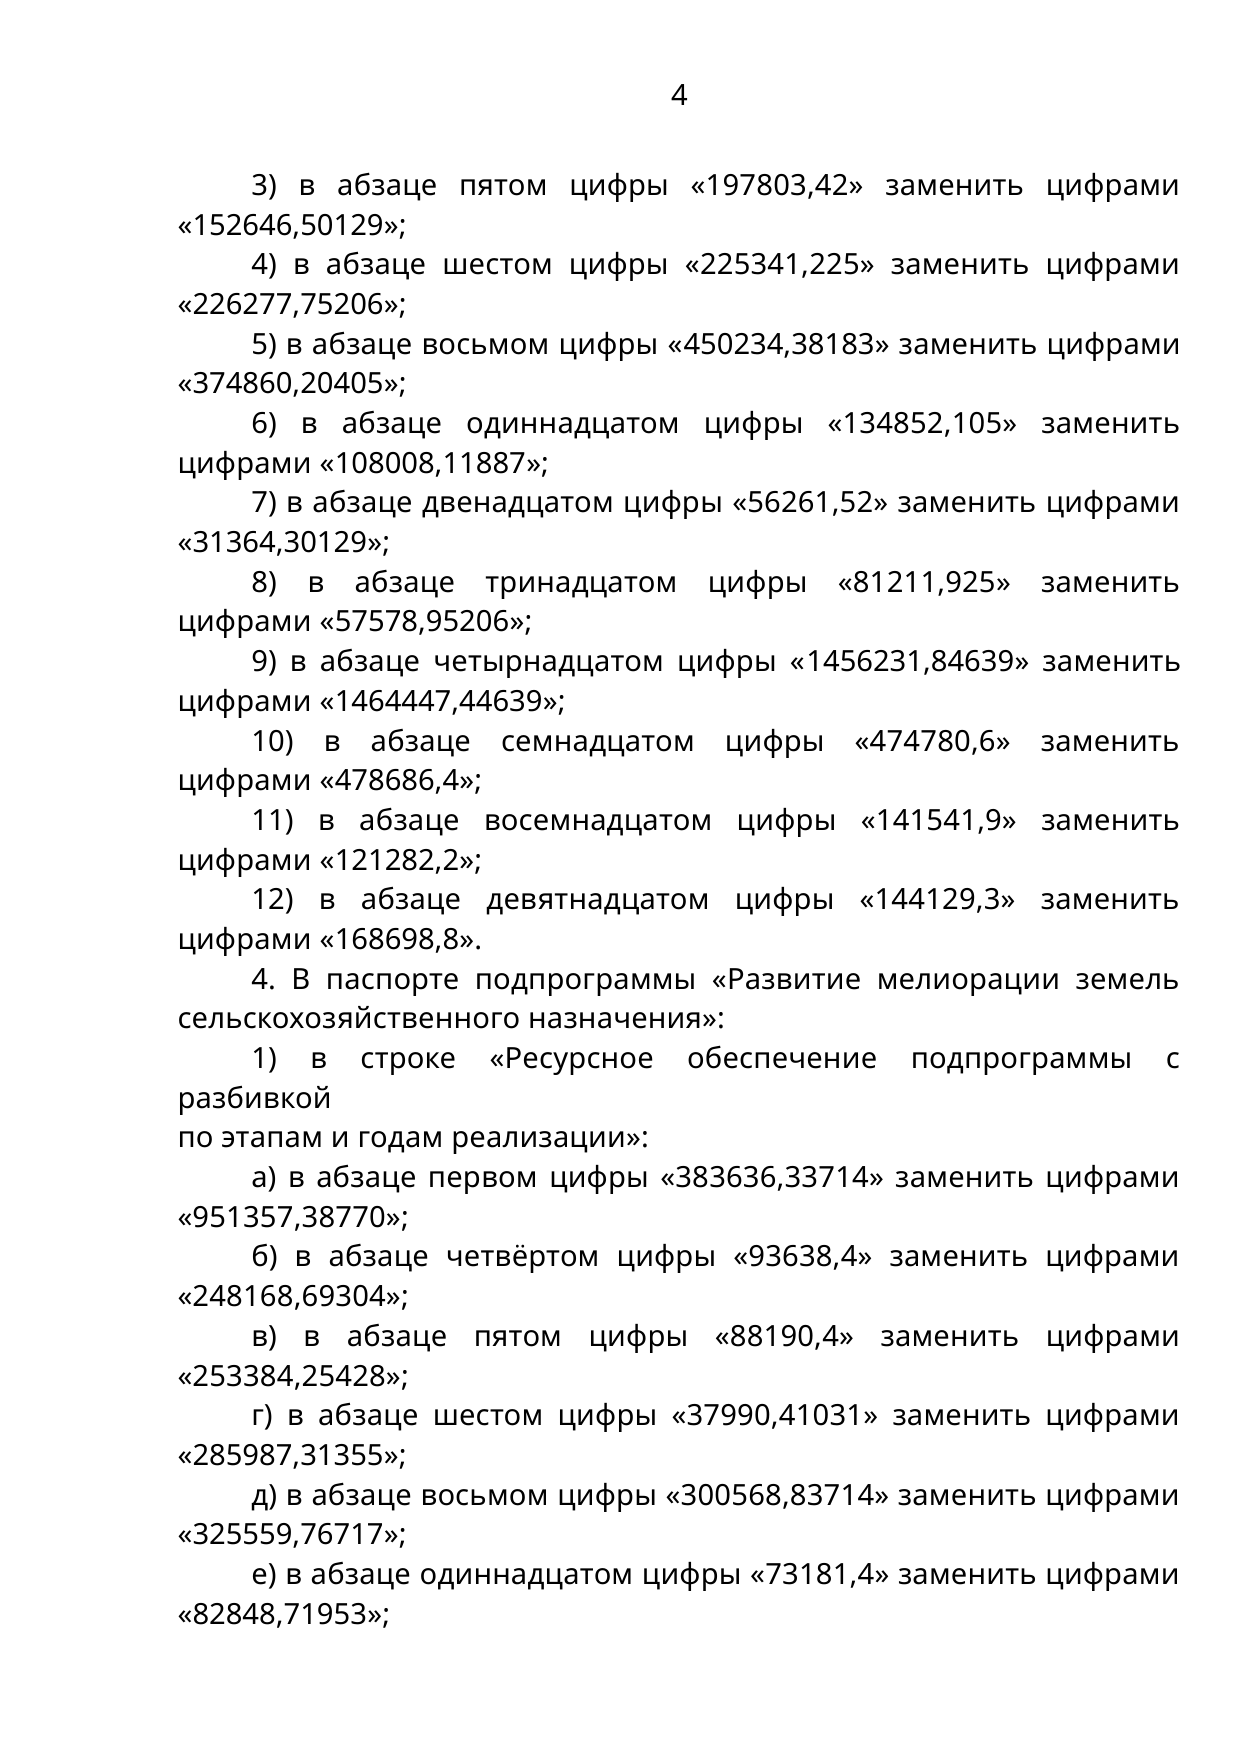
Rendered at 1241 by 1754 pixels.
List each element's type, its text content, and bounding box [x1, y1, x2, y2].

text 7) в абзаце двенадцатом цифры «56261,52» заменить цифрами «31364,30129»; [177, 482, 1181, 561]
text 11) в абзаце восемнадцатом цифры «141541,9» заменить цифрами «121282,2»; [177, 799, 1181, 878]
text 5) в абзаце восьмом цифры «450234,38183» заменить цифрами «374860,20405»; [177, 323, 1181, 402]
text д) в абзаце восьмом цифры «300568,83714» заменить цифрами «325559,76717»; [177, 1474, 1181, 1553]
text в) в абзаце пятом цифры «88190,4» заменить цифрами «253384,25428»; [177, 1315, 1181, 1394]
text 12) в абзаце девятнадцатом цифры «144129,3» заменить цифрами «168698,8». [177, 878, 1181, 958]
text 4. В паспорте подпрограммы «Развитие мелиорации земель сельскохозяйственного назначения»: [177, 958, 1181, 1037]
text 8) в абзаце тринадцатом цифры «81211,925» заменить цифрами «57578,95206»; [177, 561, 1181, 640]
text 9) в абзаце четырнадцатом цифры «1456231,84639» заменить цифрами «1464447,44639»; [177, 640, 1181, 720]
text г) в абзаце шестом цифры «37990,41031» заменить цифрами «285987,31355»; [177, 1394, 1181, 1474]
text а) в абзаце первом цифры «383636,33714» заменить цифрами «951357,38770»; [177, 1156, 1181, 1236]
text е) в абзаце одиннадцатом цифры «73181,4» заменить цифрами «82848,71953»; [177, 1553, 1181, 1633]
text 6) в абзаце одиннадцатом цифры «134852,105» заменить цифрами «108008,11887»; [177, 402, 1181, 482]
text 10) в абзаце семнадцатом цифры «474780,6» заменить цифрами «478686,4»; [177, 720, 1181, 799]
text 1) в строке «Ресурсное обеспечение подпрограммы с разбивкой по этапам и годам реализации»: [177, 1037, 1181, 1156]
text б) в абзаце четвёртом цифры «93638,4» заменить цифрами «248168,69304»; [177, 1236, 1181, 1315]
text 4) в абзаце шестом цифры «225341,225» заменить цифрами «226277,75206»; [177, 243, 1181, 323]
text 3) в абзаце пятом цифры «197803,42» заменить цифрами «152646,50129»; [177, 164, 1181, 243]
